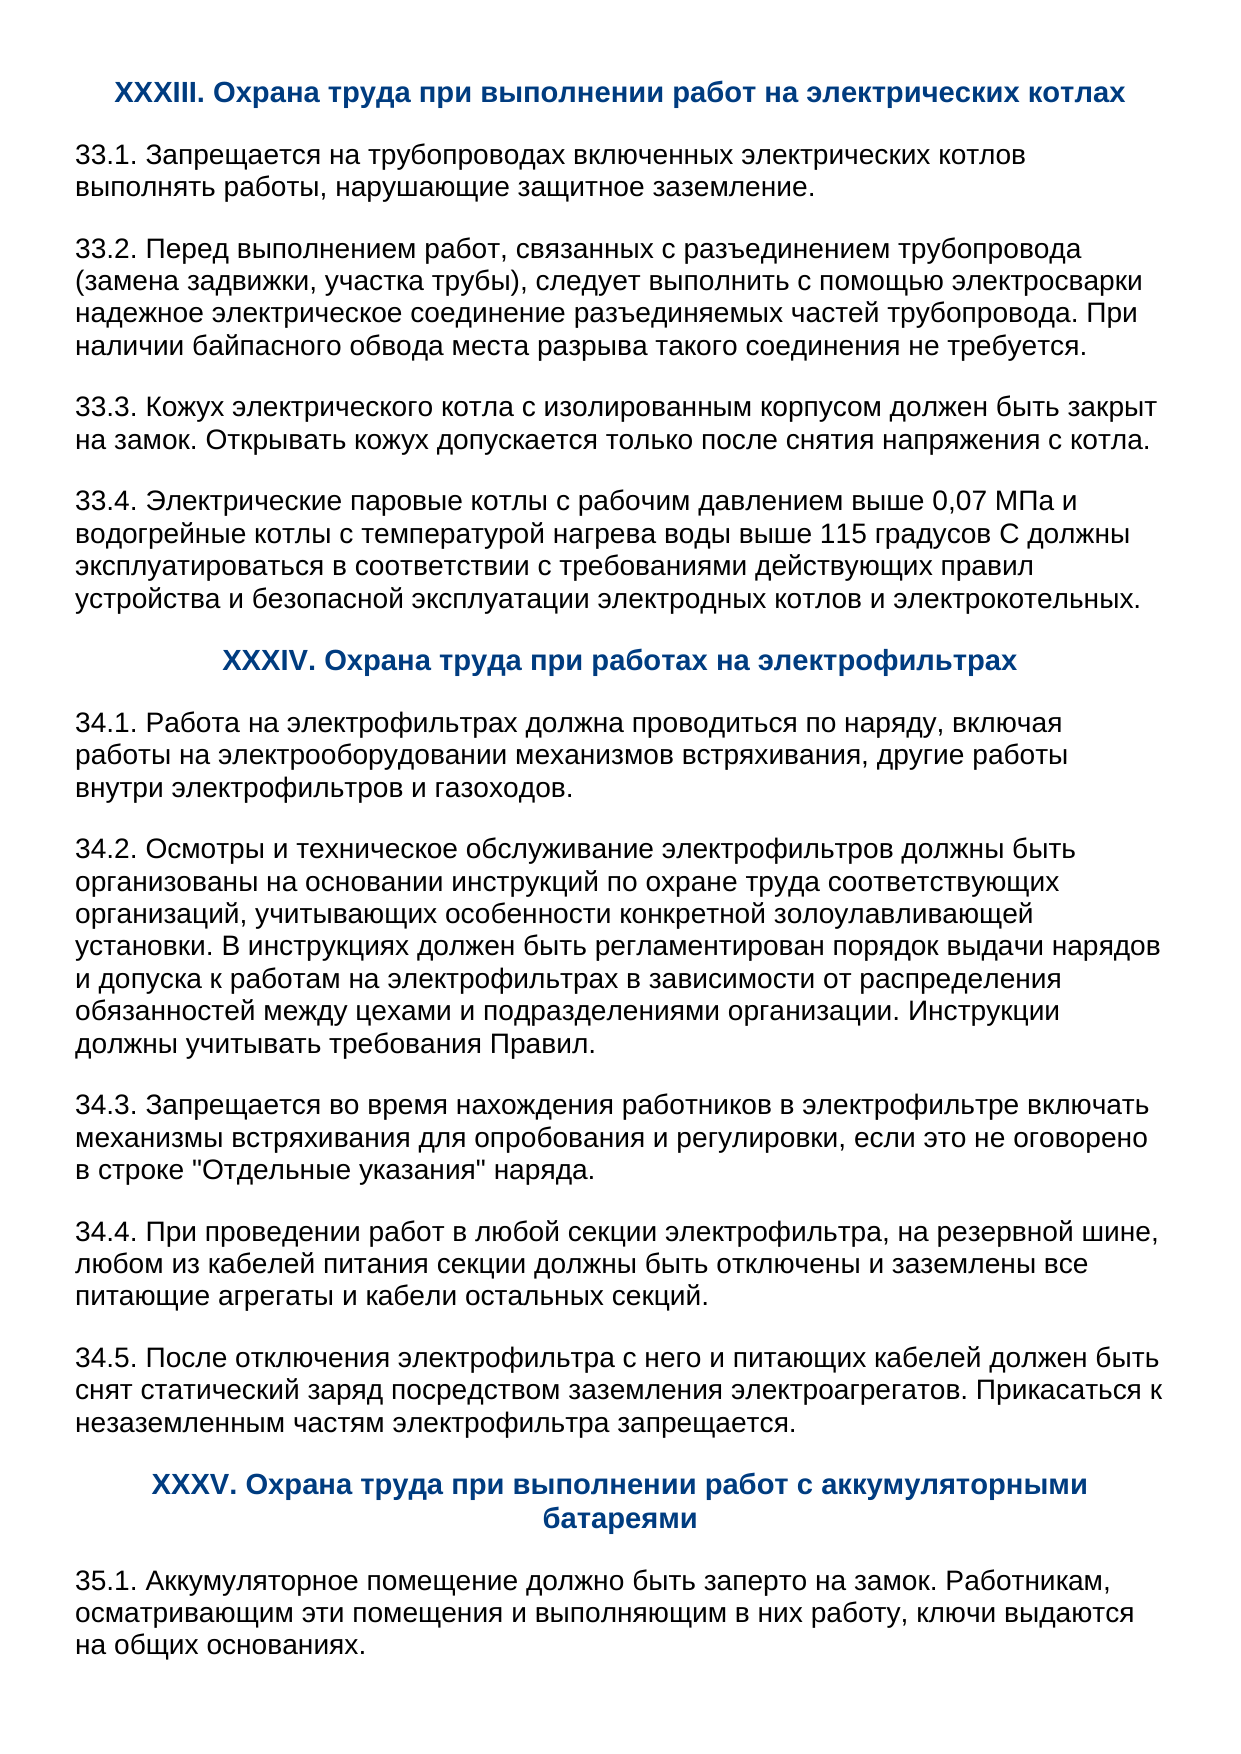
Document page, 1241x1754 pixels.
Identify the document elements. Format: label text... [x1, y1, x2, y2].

subtitle XXXIV. Охрана труда при работах на электрофильтрах [75, 643, 1165, 677]
text 33.4. Электрические паровые котлы с рабочим давлением выше 0,07 МПа и водогрейные котлы с температурой нагрева воды выше 115 градусов С должны эксплуатироваться в соответствии с требованиями действующих правил устройства и безопасной эксплуатации электродных котлов и электрокотельных. [75, 484, 1165, 614]
text 33.3. Кожух электрического котла с изолированным корпусом должен быть закрыт на замок. Открывать кожух допускается только после снятия напряжения с котла. [75, 390, 1165, 455]
text 34.3. Запрещается во время нахождения работников в электрофильтре включать механизмы встряхивания для опробования и регулировки, если это не оговорено в строке "Отдельные указания" наряда. [75, 1088, 1165, 1185]
text 33.1. Запрещается на трубопроводах включенных электрических котлов выполнять работы, нарушающие защитное заземление. [75, 138, 1165, 202]
text 34.5. После отключения электрофильтра с него и питающих кабелей должен быть снят статический заряд посредством заземления электроагрегатов. Прикасаться к незаземленным частям электрофильтра запрещается. [75, 1341, 1165, 1438]
text 34.4. При проведении работ в любой секции электрофильтра, на резервной шине, любом из кабелей питания секции должны быть отключены и заземлены все питающие агрегаты и кабели остальных секций. [75, 1214, 1165, 1312]
text 34.2. Осмотры и техническое обслуживание электрофильтров должны быть организованы на основании инструкций по охране труда соответствующих организаций, учитывающих особенности конкретной золоулавливающей установки. В инструкциях должен быть регламентирован порядок выдачи нарядов и допуска к работам на электрофильтрах в зависимости от распределения обязанностей между цехами и подразделениями организации. Инструкции должны учитывать требования Правил. [75, 832, 1165, 1059]
subtitle XXXV. Охрана труда при выполнении работ с аккумуляторными батареями [75, 1467, 1165, 1534]
text 34.1. Работа на электрофильтрах должна проводиться по наряду, включая работы на электрооборудовании механизмов встряхивания, другие работы внутри электрофильтров и газоходов. [75, 706, 1165, 803]
subtitle XXXIII. Охрана труда при выполнении работ на электрических котлах [75, 75, 1165, 108]
text 35.1. Аккумуляторное помещение должно быть заперто на замок. Работникам, осматривающим эти помещения и выполняющим в них работу, ключи выдаются на общих основаниях. [75, 1563, 1165, 1661]
text 33.2. Перед выполнением работ, связанных с разъединением трубопровода (замена задвижки, участка трубы), следует выполнить с помощью электросварки надежное электрическое соединение разъединяемых частей трубопровода. При наличии байпасного обвода места разрыва такого соединения не требуется. [75, 232, 1165, 361]
